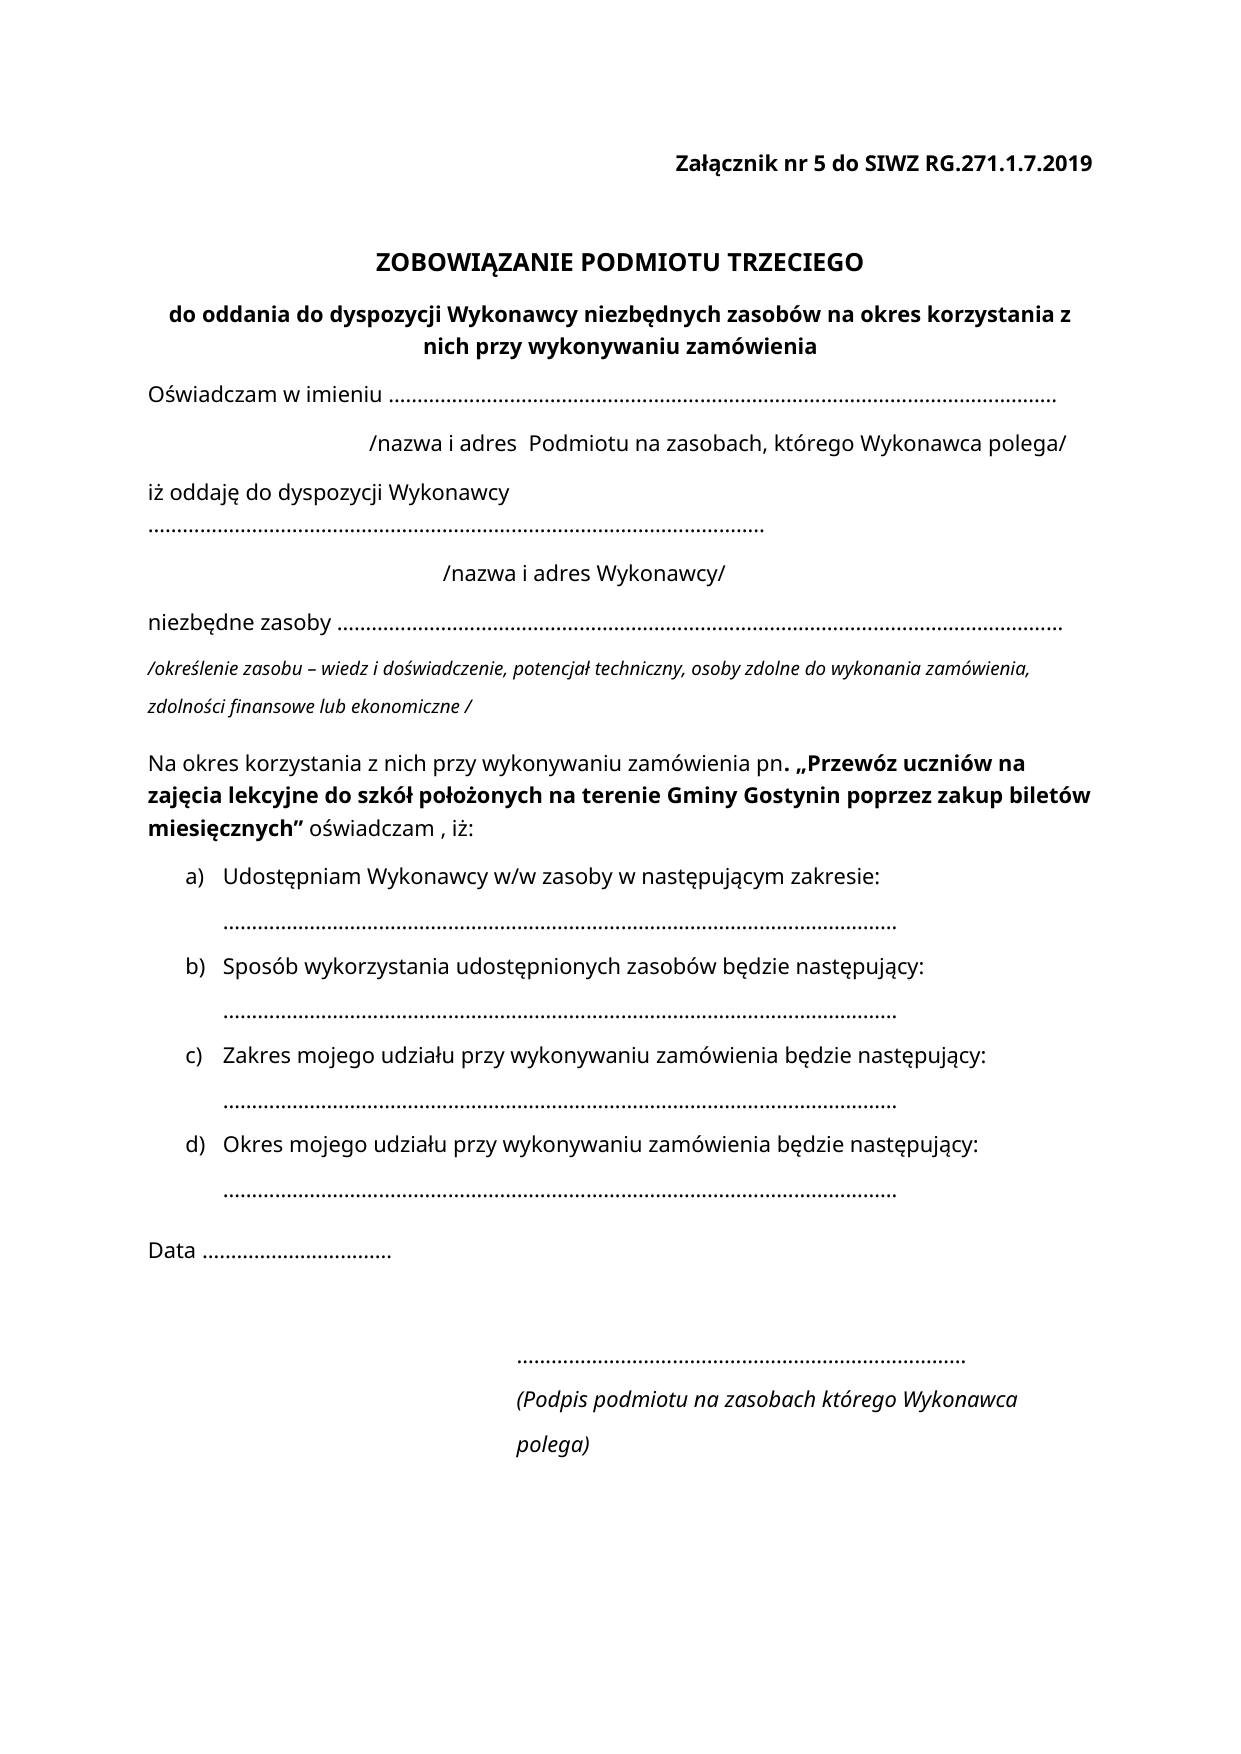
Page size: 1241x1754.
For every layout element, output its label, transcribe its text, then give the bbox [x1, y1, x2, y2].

list Zakres mojego udziału przy wykonywaniu zamówienia będzie następujący: [185, 1040, 1093, 1070]
text do oddania do dyspozycji Wykonawcy niezbędnych zasobów na okres korzystania z nich przy wykonywaniu zamówienia [148, 298, 1093, 360]
text niezbędne zasoby ……………………………………………………………………………………………………………… [148, 606, 1093, 636]
text /nazwa i adres Wykonawcy/ [148, 558, 1093, 587]
text /nazwa i adres Podmiotu na zasobach, którego Wykonawca polega/ [148, 428, 1093, 458]
text …………………………………………………………………… (Podpis podmiotu na zasobach którego Wykonawca polega) [516, 1297, 1093, 1459]
text Na okres korzystania z nich przy wykonywaniu zamówienia pn. „Przewóz uczniów na zajęcia lekcyjne do szkół położonych na terenie Gminy Gostynin poprzez zakup biletów miesięcznych” oświadczam , iż: [148, 748, 1093, 842]
list ……………………………………………………………………………………………………… [223, 995, 1093, 1025]
list ……………………………………………………………………………………………………… [223, 906, 1093, 936]
text Załącznik nr 5 do SIWZ RG.271.1.7.2019 [148, 148, 1093, 177]
list ……………………………………………………………………………………………………… [223, 1174, 1093, 1204]
list Udostępniam Wykonawcy w/w zasoby w następującym zakresie: [185, 861, 1093, 891]
text Data …………………………… [148, 1235, 1093, 1265]
list ……………………………………………………………………………………………………… [223, 1085, 1093, 1114]
text ZOBOWIĄZANIE PODMIOTU TRZECIEGO [148, 245, 1093, 279]
text /określenie zasobu – wiedz i doświadczenie, potencjał techniczny, osoby zdolne do wykonania zamówienia, zdolności finansowe lub ekonomiczne / [148, 655, 1093, 719]
text iż oddaję do dyspozycji Wykonawcy …………………………………………………………………………………………….. [148, 477, 1093, 539]
list Sposób wykorzystania udostępnionych zasobów będzie następujący: [185, 951, 1093, 980]
text Oświadczam w imieniu …………………………………………………………………………………………………….. [148, 379, 1093, 409]
list Okres mojego udziału przy wykonywaniu zamówienia będzie następujący: [185, 1129, 1093, 1159]
